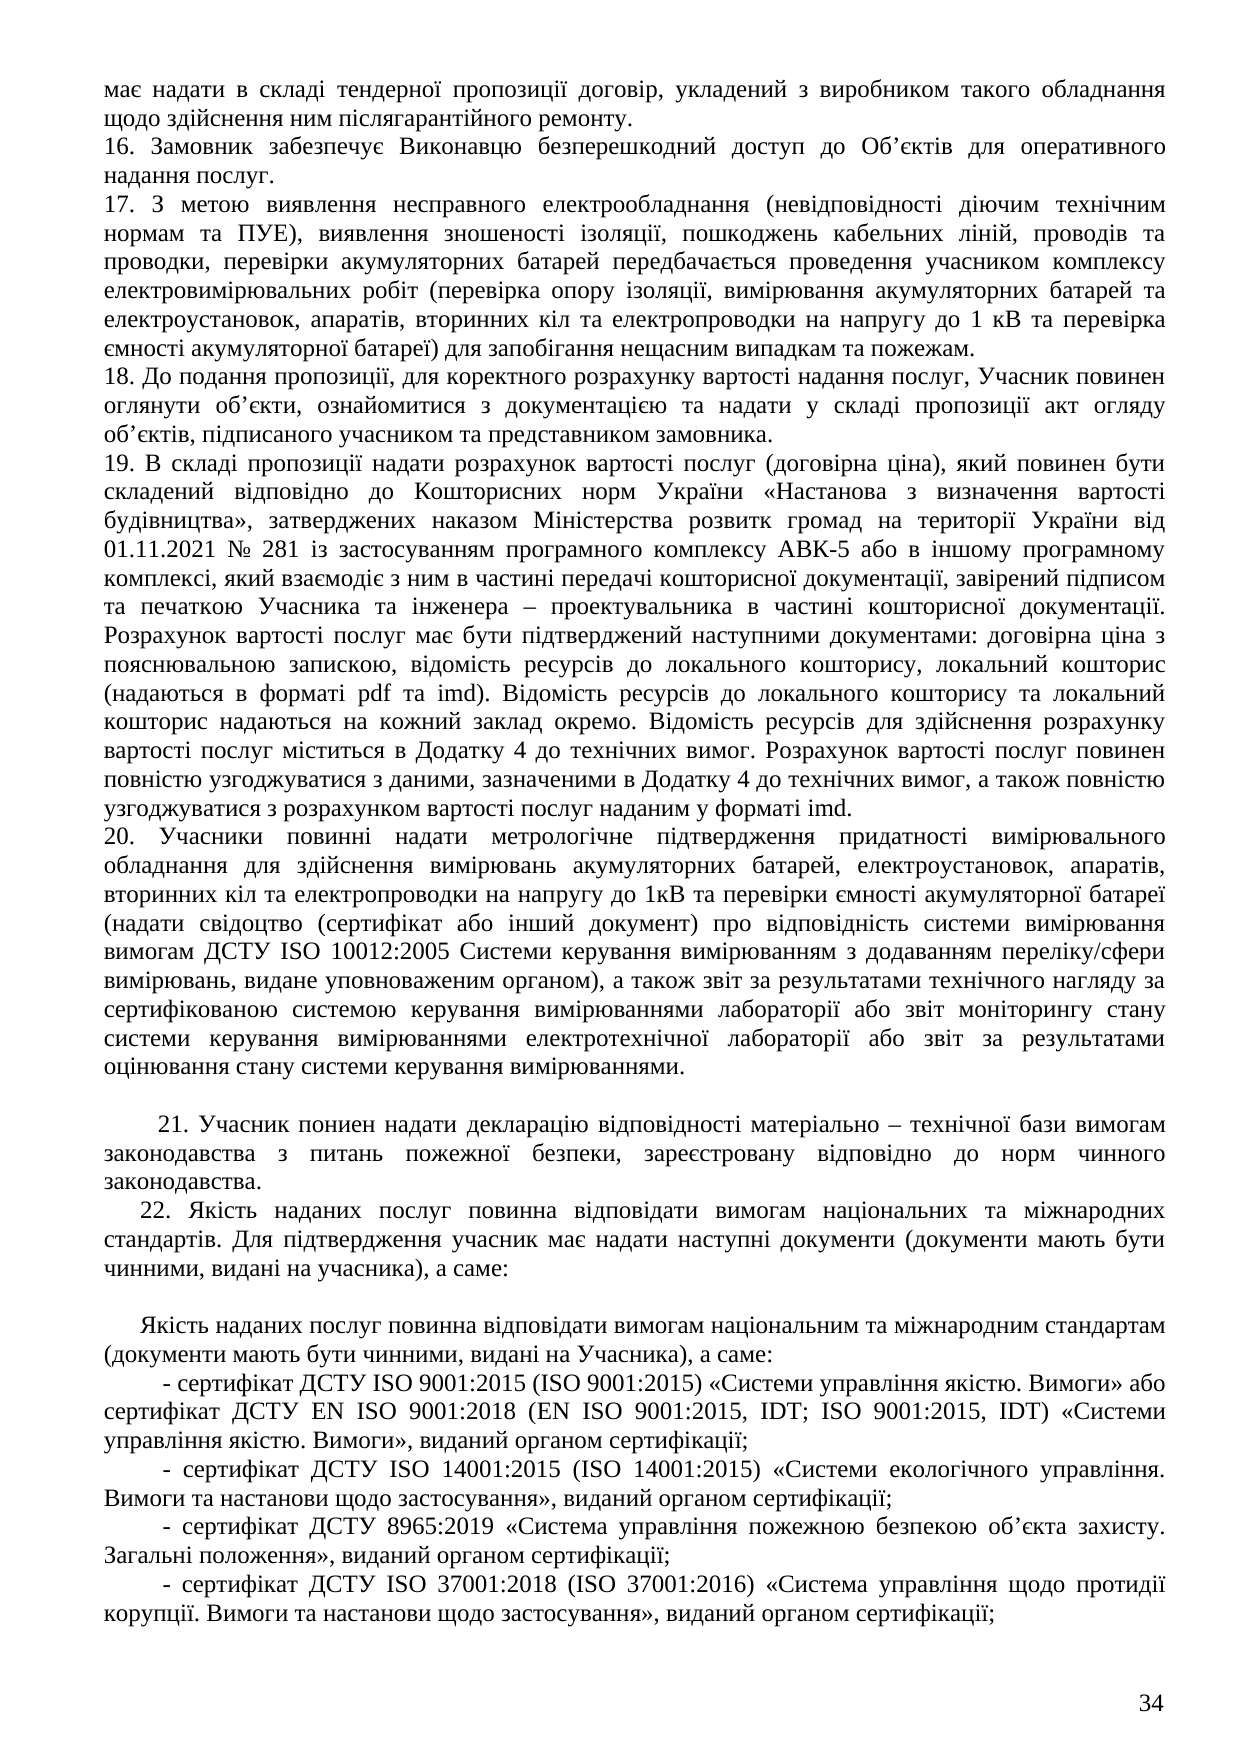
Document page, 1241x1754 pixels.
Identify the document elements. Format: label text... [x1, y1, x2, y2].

text 22. Якість наданих послуг повинна відповідати вимогам національних та міжнародних стандартів. Для підтвердження учасник має надати наступні документи (документи мають бути чинними, видані на учасника), а саме: [103, 1195, 1167, 1281]
text 16. Замовник забезпечує Виконавцю безперешкодний доступ до Об’єктів для оперативного надання послуг. [103, 131, 1167, 189]
text - сертифікат ДСТУ ISO 14001:2015 (ISO 14001:2015) «Системи екологічного управління. Вимоги та настанови щодо застосування», виданий органом сертифікації; [103, 1454, 1167, 1511]
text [103, 74, 1167, 131]
text 21. Учасник пониен надати декларацію відповідності матеріально – технічної бази вимогам законодавства з питань пожежної безпеки, зареєстровану відповідно до норм чинного законодавства. [103, 1109, 1167, 1195]
text - сертифікат ДСТУ ISO 37001:2018 (ISO 37001:2016) «Система управління щодо протидії корупції. Вимоги та настанови щодо застосування», виданий органом сертифікації; [103, 1569, 1167, 1626]
text - сертифікат ДСТУ 8965:2019 «Система управління пожежною безпекою об’єкта захисту. Загальні положення», виданий органом сертифікації; [103, 1511, 1167, 1569]
text 19. В складі пропозиції надати розрахунок вартості послуг (договірна ціна), який повинен бути складений відповідно до Кошторисних норм України «Настанова з визначення вартості будівництва», затверджених наказом Міністерства розвитк громад на території України від 01.11.2021 № 281 із застосуванням програмного комплексу АВК-5 або в іншому програмному комплексі, який взаємодіє з ним в частині передачі кошторисної документації, завірений підписом та печаткою Учасника та інженера – проектувальника в частині кошторисної документації. Розрахунок вартості послуг має бути підтверджений наступними документами: договірна ціна з пояснювальною запискою, відомість ресурсів до локального кошторису, локальний кошторис (надаються в форматі pdf та imd). Відомість ресурсів до локального кошторису та локальний кошторис надаються на кожний заклад окремо. Відомість ресурсів для здійснення розрахунку вартості послуг міститься в Додатку 4 до технічних вимог. Розрахунок вартості послуг повинен повністю узгоджуватися з даними, зазначеними в Додатку 4 до технічних вимог, а також повністю узгоджуватися з розрахунком вартості послуг наданим у форматі imd. [103, 448, 1167, 821]
text 20. Учасники повинні надати метрологічне підтвердження придатності вимірювального обладнання для здійснення вимірювань акумуляторних батарей, електроустановок, апаратів, вторинних кіл та електропроводки на напругу до 1кВ та перевірки ємності акумуляторної батареї (надати свідоцтво (сертифікат або інший документ) про відповідність системи вимірювання вимогам ДСТУ ISO 10012:2005 Системи керування вимірюванням з додаванням переліку/сфери вимірювань, видане уповноваженим органом), а також звіт за результатами технічного нагляду за сертифікованою системою керування вимірюваннями лабораторії або звіт моніторингу стану системи керування вимірюваннями електротехнічної лабораторії або звіт за результатами оцінювання стану системи керування вимірюваннями. [103, 821, 1167, 1080]
text 17. З метою виявлення несправного електрообладнання (невідповідності діючим технічним нормам та ПУЕ), виявлення зношеності ізоляції, пошкоджень кабельних ліній, проводів та проводки, перевірки акумуляторних батарей передбачається проведення учасником комплексу електровимірювальних робіт (перевірка опору ізоляції, вимірювання акумуляторних батарей та електроустановок, апаратів, вторинних кіл та електропроводки на напругу до 1 кВ та перевірка ємності акумуляторної батареї) для запобігання нещасним випадкам та пожежам. [103, 189, 1167, 361]
text 18. До подання пропозиції, для коректного розрахунку вартості надання послуг, Учасник повинен оглянути об’єкти, ознайомитися з документацією та надати у складі пропозиції акт огляду об’єктів, підписаного учасником та представником замовника. [103, 361, 1167, 448]
text Якість наданих послуг повинна відповідати вимогам національним та міжнародним стандартам (документи мають бути чинними, видані на Учасника), а саме: [103, 1310, 1167, 1368]
text - сертифікат ДСТУ ISO 9001:2015 (ISO 9001:2015) «Системи управління якістю. Вимоги» або сертифікат ДСТУ EN ISO 9001:2018 (EN ISO 9001:2015, IDT; ISO 9001:2015, IDT) «Системи управління якістю. Вимоги», виданий органом сертифікації; [103, 1368, 1167, 1454]
